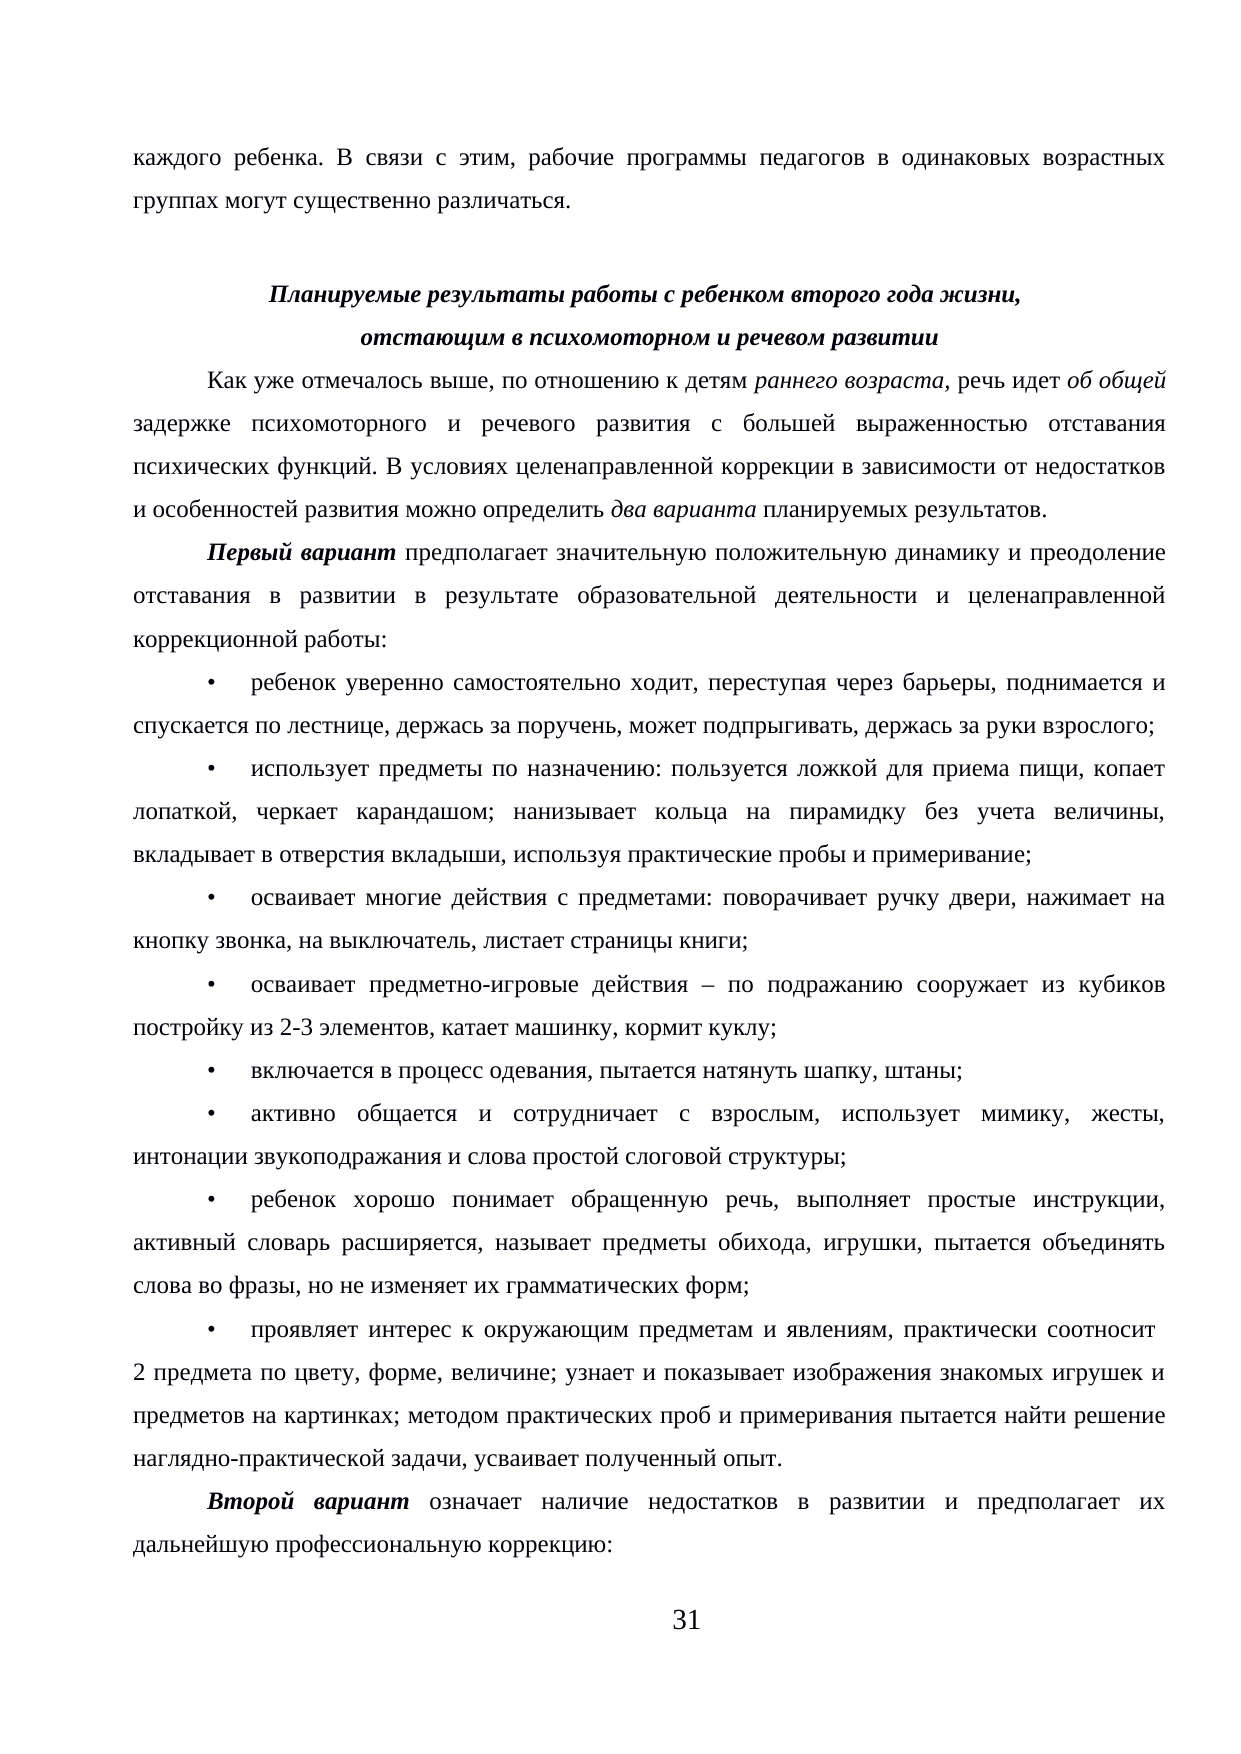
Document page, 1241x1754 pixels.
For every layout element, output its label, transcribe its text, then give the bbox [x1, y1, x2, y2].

text Второй вариант означает наличие недостатков в развитии и предполагает их дальнейшую профессиональную коррекцию: [133, 1486, 1166, 1558]
text Планируемые результаты работы с ребенком второго года жизни, отстающим в психомоторном и речевом развитии [130, 279, 1166, 351]
list ребенок уверенно самостоятельно ходит, переступая через барьеры, поднимается и спускается по лестнице, держась за поручень, может подпрыгивать, держась за руки взрослого; [133, 667, 1166, 739]
list осваивает многие действия с предметами: поворачивает ручку двери, нажимает на кнопку звонка, на выключатель, листает страницы книги; [133, 882, 1166, 954]
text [133, 142, 1166, 214]
list активно общается и сотрудничает с взрослым, использует мимику, жесты, интонации звукоподражания и слова простой слоговой структуры; [133, 1098, 1166, 1170]
list осваивает предметно-игровые действия – по подражанию сооружает из кубиков постройку из 2-3 элементов, катает машинку, кормит куклу; [133, 969, 1166, 1041]
list использует предметы по назначению: пользуется ложкой для приема пищи, копает лопаткой, черкает карандашом; нанизывает кольца на пирамидку без учета величины, вкладывает в отверстия вкладыши, используя практические пробы и примеривание; [133, 753, 1166, 868]
text Первый вариант предполагает значительную положительную динамику и преодоление отставания в развитии в результате образовательной деятельности и целенаправленной коррекционной работы: [133, 537, 1166, 652]
list проявляет интерес к окружающим предметам и явлениям, практически соотносит 2 предмета по цвету, форме, величине; узнает и показывает изображения знакомых игрушек и предметов на картинках; методом практических проб и примеривания пытается найти решение наглядно-практической задачи, усваивает полученный опыт. [133, 1314, 1166, 1472]
text Как уже отмечалось выше, по отношению к детям раннего возраста, речь идет об общей задержке психомоторного и речевого развития с большей выраженностью отставания психических функций. В условиях целенаправленной коррекции в зависимости от недостатков и особенностей развития можно определить два варианта планируемых результатов. [133, 365, 1166, 523]
list включается в процесс одевания, пытается натянуть шапку, штаны; [133, 1055, 1166, 1084]
list ребенок хорошо понимает обращенную речь, выполняет простые инструкции, активный словарь расширяется, называет предметы обихода, игрушки, пытается объединять слова во фразы, но не изменяет их грамматических форм; [133, 1184, 1166, 1299]
